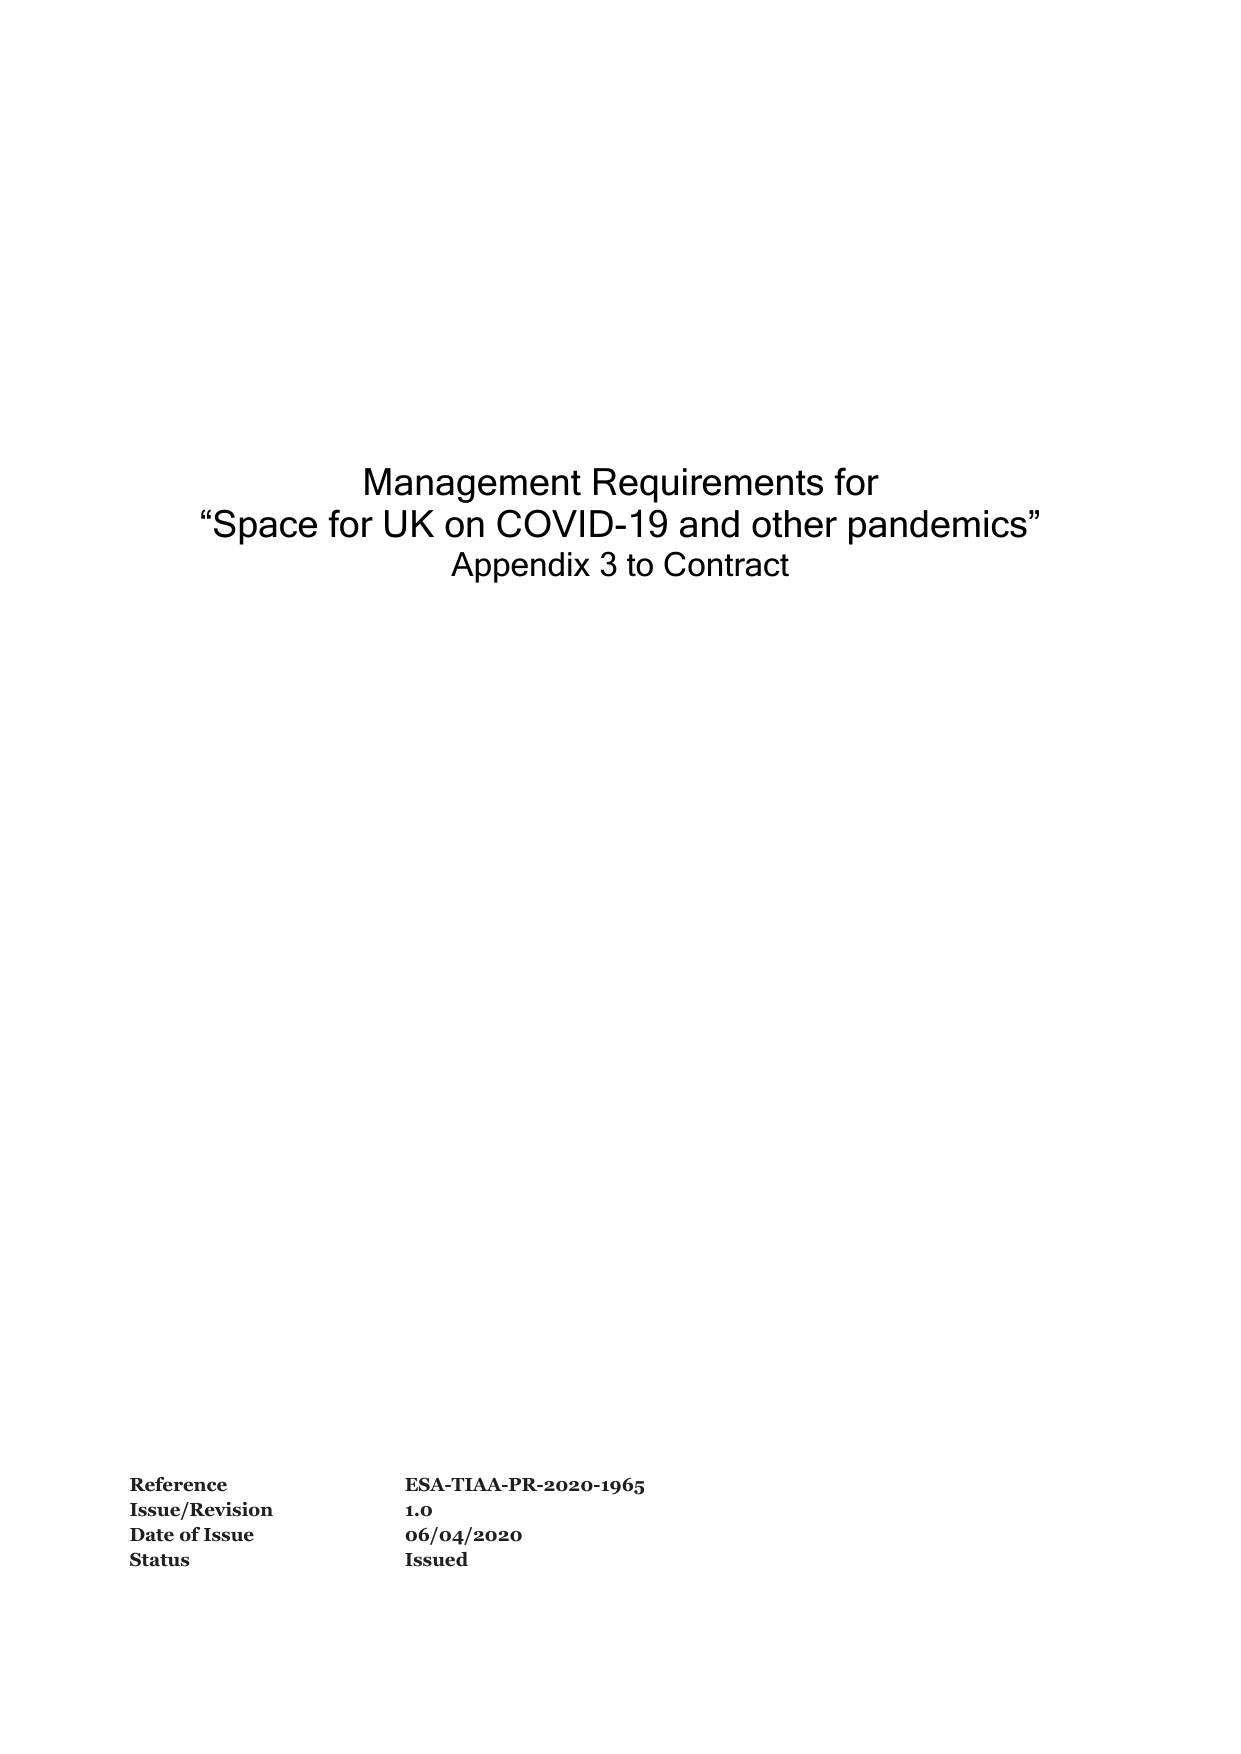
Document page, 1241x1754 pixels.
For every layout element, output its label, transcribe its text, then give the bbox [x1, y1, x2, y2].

text “Space for UK on COVID-19 and other pandemics” [118, 503, 1122, 546]
text Appendix 3 to Contract [118, 546, 1122, 583]
text Management Requirements for [118, 461, 1122, 503]
